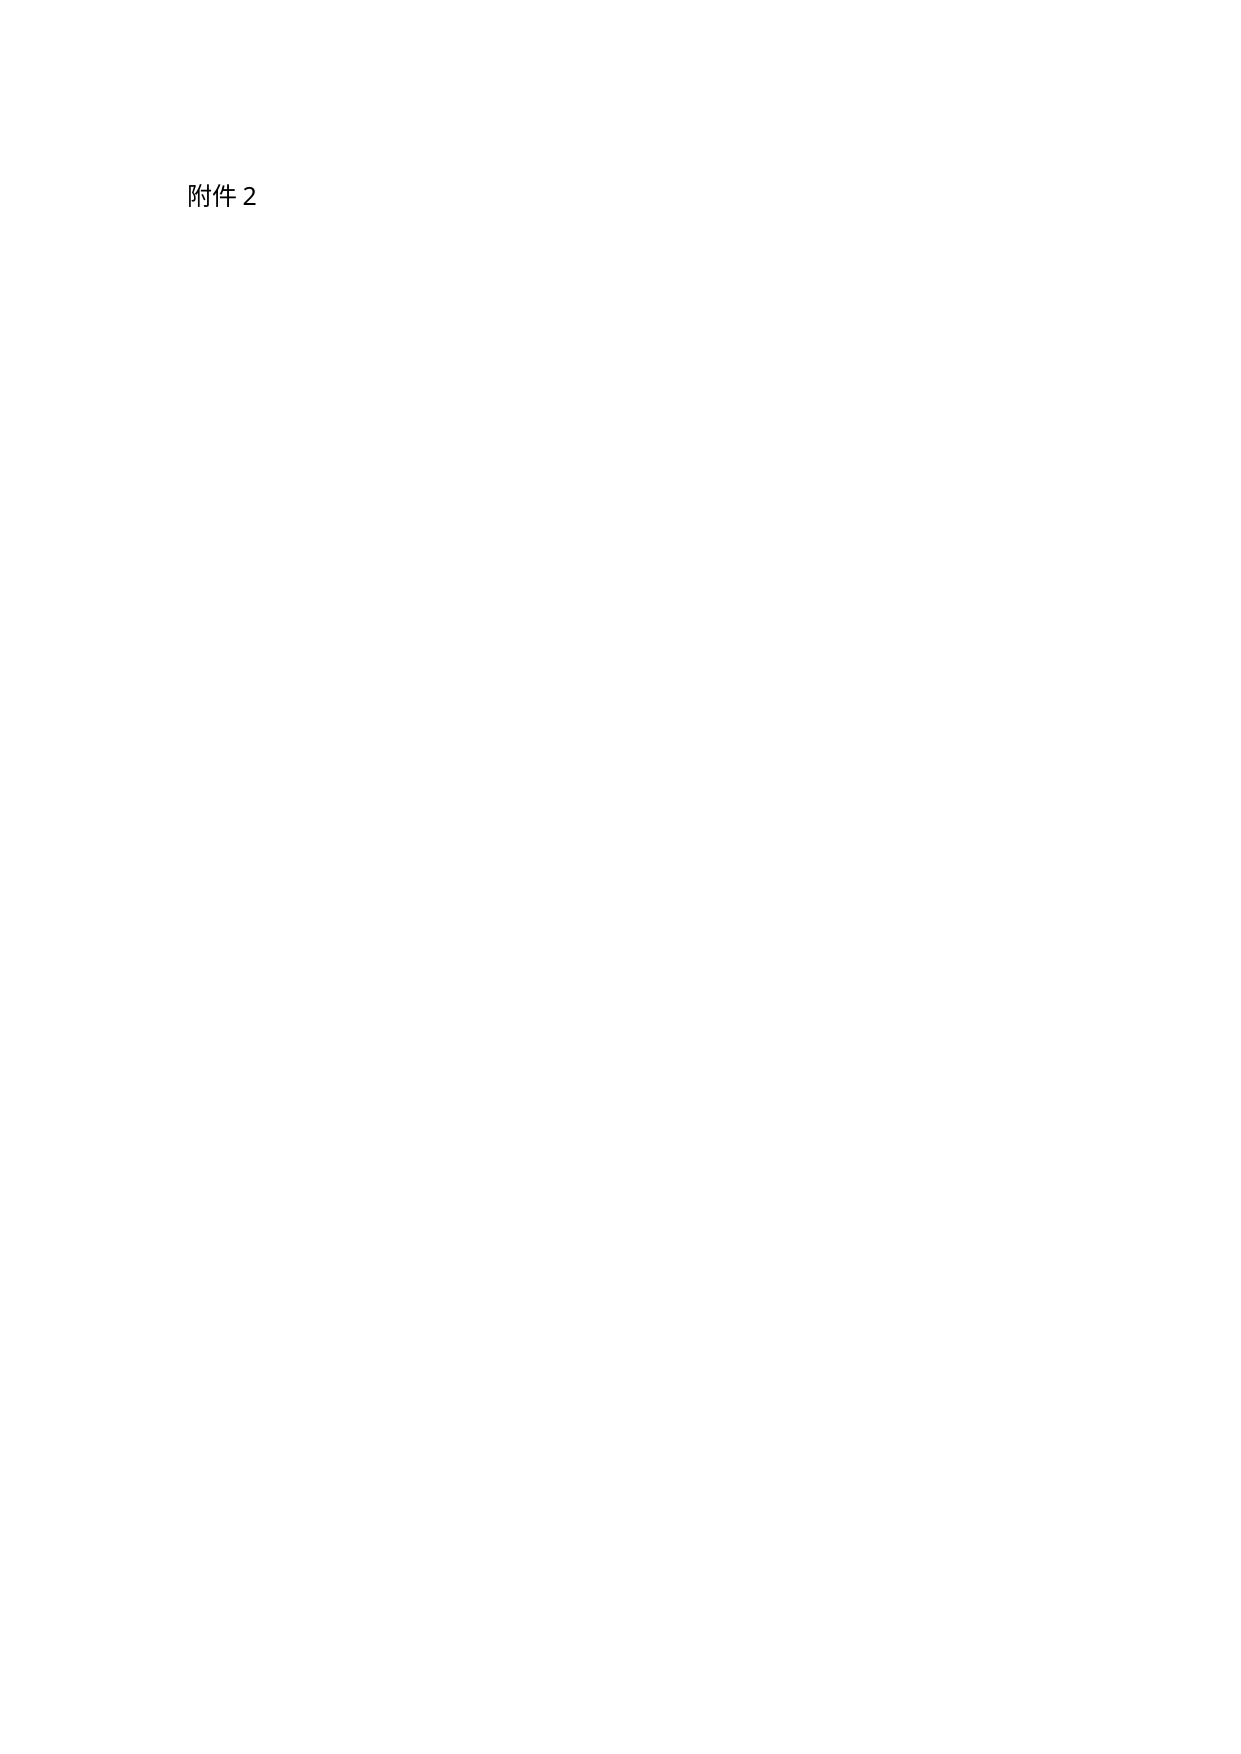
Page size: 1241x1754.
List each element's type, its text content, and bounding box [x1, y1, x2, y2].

text 附件2 [187, 162, 1053, 227]
